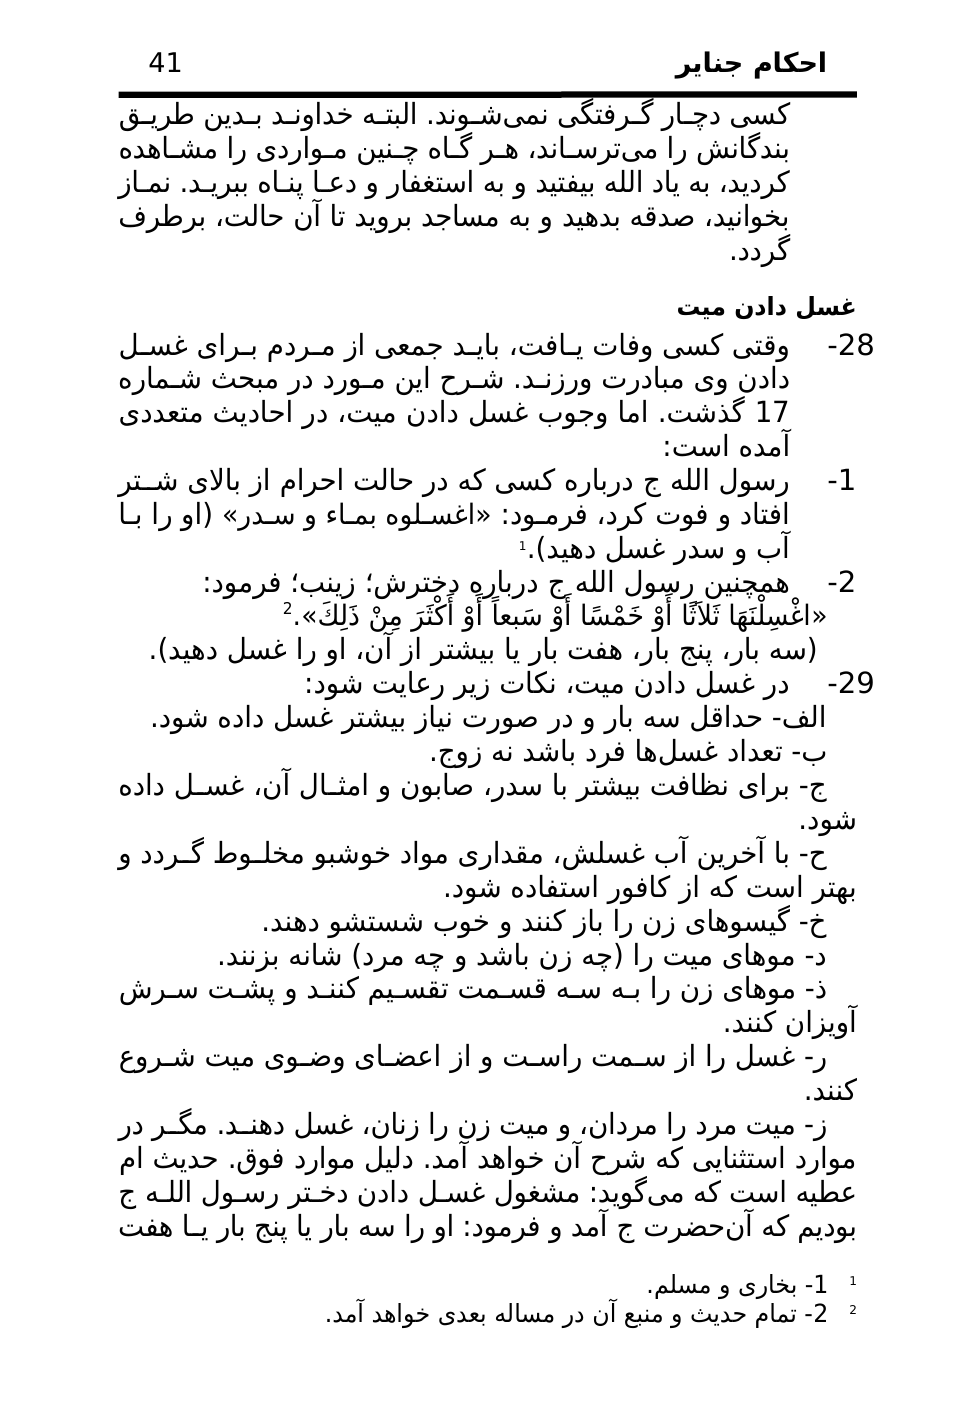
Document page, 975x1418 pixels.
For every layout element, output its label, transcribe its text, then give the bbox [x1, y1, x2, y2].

text د- موهای میت را (چه زن باشد و چه مرد) شانه بزنند. [118, 938, 857, 972]
text الف- حداقل سه بار و در صورت نیاز بیشتر غسل داده شود. [118, 700, 857, 734]
text غسل دادن میت [118, 292, 857, 322]
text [118, 1108, 857, 1243]
text ح- با آخرین آب غسلش، مقداری مواد خوشبو مخلوط گردد و بهتر است که از کافور استفاده شود. [118, 836, 857, 904]
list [118, 98, 827, 267]
text ج- برای نظافت بیشتر با سدر، صابون و امثال آن، غسل داده شود. [118, 768, 857, 836]
list در غسل دادن میت، نکات زیر رعایت شود: [118, 666, 827, 700]
list همچنین رسول الله ج درباره دخترش؛ زینب؛ فرمود: [118, 566, 827, 599]
text ب- تعداد غسل‌ها فرد باشد نه زوج. [118, 734, 857, 768]
list وقتی کسی وفات یافت، باید جمعی از مردم برای غسل دادن وی ‌مبادرت ورزند. شرح این مورد در مبحث شماره 17 گذشت. اما وجوب غسل دادن میت، در احادیث متعددی آمده است: [118, 328, 827, 464]
text «اغْسِلْنَهَا ثَلاَثًا أَوْ خَمْسًا أَوْ سَبعاً أَوْ أَكْثَرَ مِنْ ذَلِكَ». [118, 599, 857, 632]
list رسول الله ج درباره کسی که در حالت احرام از بالای شتر افتاد و فوت کرد، فرمود: «اغسلوه بماء و سدر» (او را با آب و سدر غسل دهید). [118, 464, 827, 566]
text ر- غسل را از سمت راست و از اعضای وضوی میت شروع کنند. [118, 1040, 857, 1108]
text (سه بار، پنج بار، هفت بار یا بیشتر از آن، او را غسل دهید). [118, 632, 857, 666]
text خ- گیسوهای زن را باز کنند و خوب شستشو دهند. [118, 904, 857, 938]
text ذ- موهای زن را به سه قسمت تقسیم کنند و پشت سرش آویزان کنند. [118, 972, 857, 1040]
